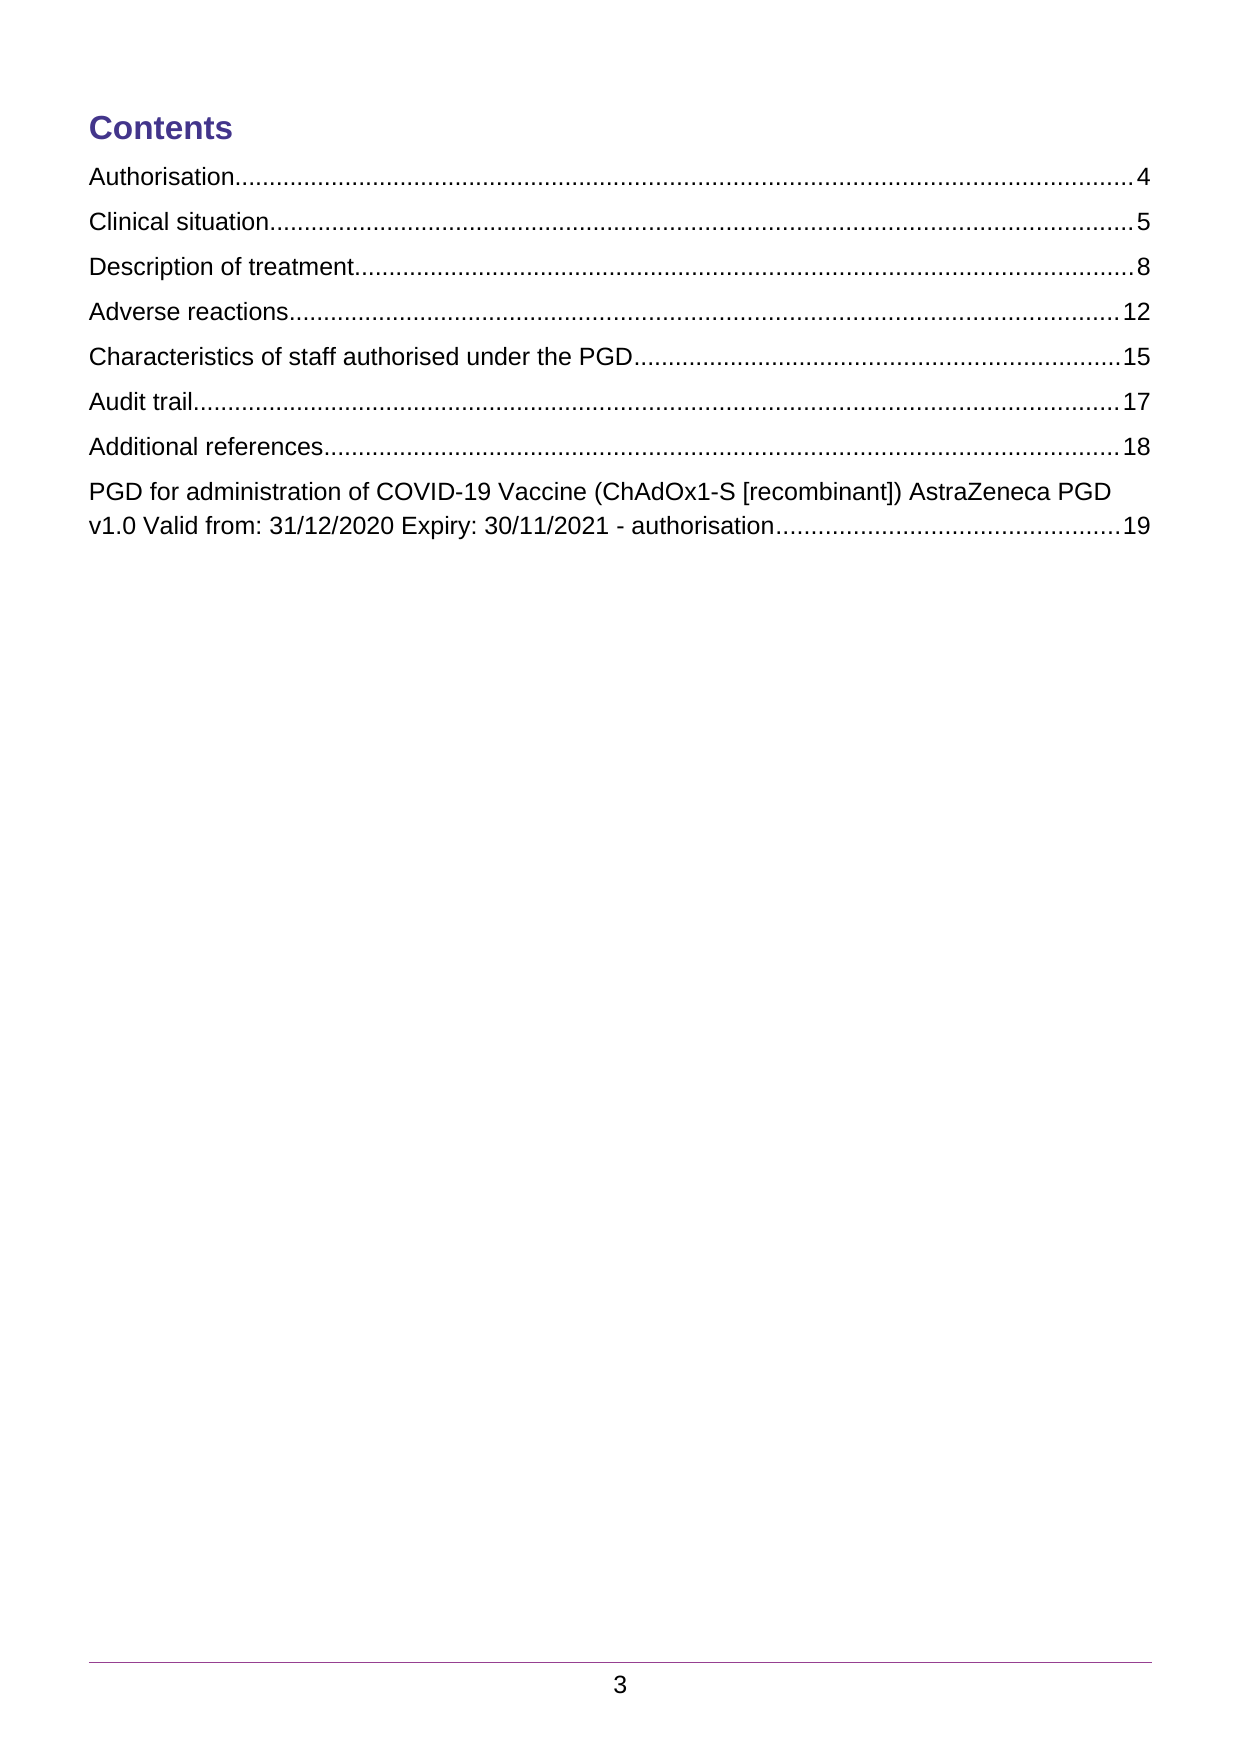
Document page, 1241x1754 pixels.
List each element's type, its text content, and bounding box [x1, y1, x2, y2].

text Audit trail 17 [89, 387, 1152, 416]
subtitle Contents [89, 108, 1152, 147]
text Description of treatment 8 [89, 252, 1152, 281]
text Clinical situation 5 [89, 207, 1152, 236]
text Authorisation 4 [89, 162, 1152, 191]
text Adverse reactions 12 [89, 297, 1152, 326]
text PGD for administration of COVID-19 Vaccine (ChAdOx1-S [recombinant]) AstraZeneca PGD v1.0 Valid from: 31/12/2020 Expiry: 30/11/2021 - authorisation 19 [89, 477, 1152, 540]
text Characteristics of staff authorised under the PGD 15 [89, 342, 1152, 371]
text Additional references 18 [89, 432, 1152, 460]
